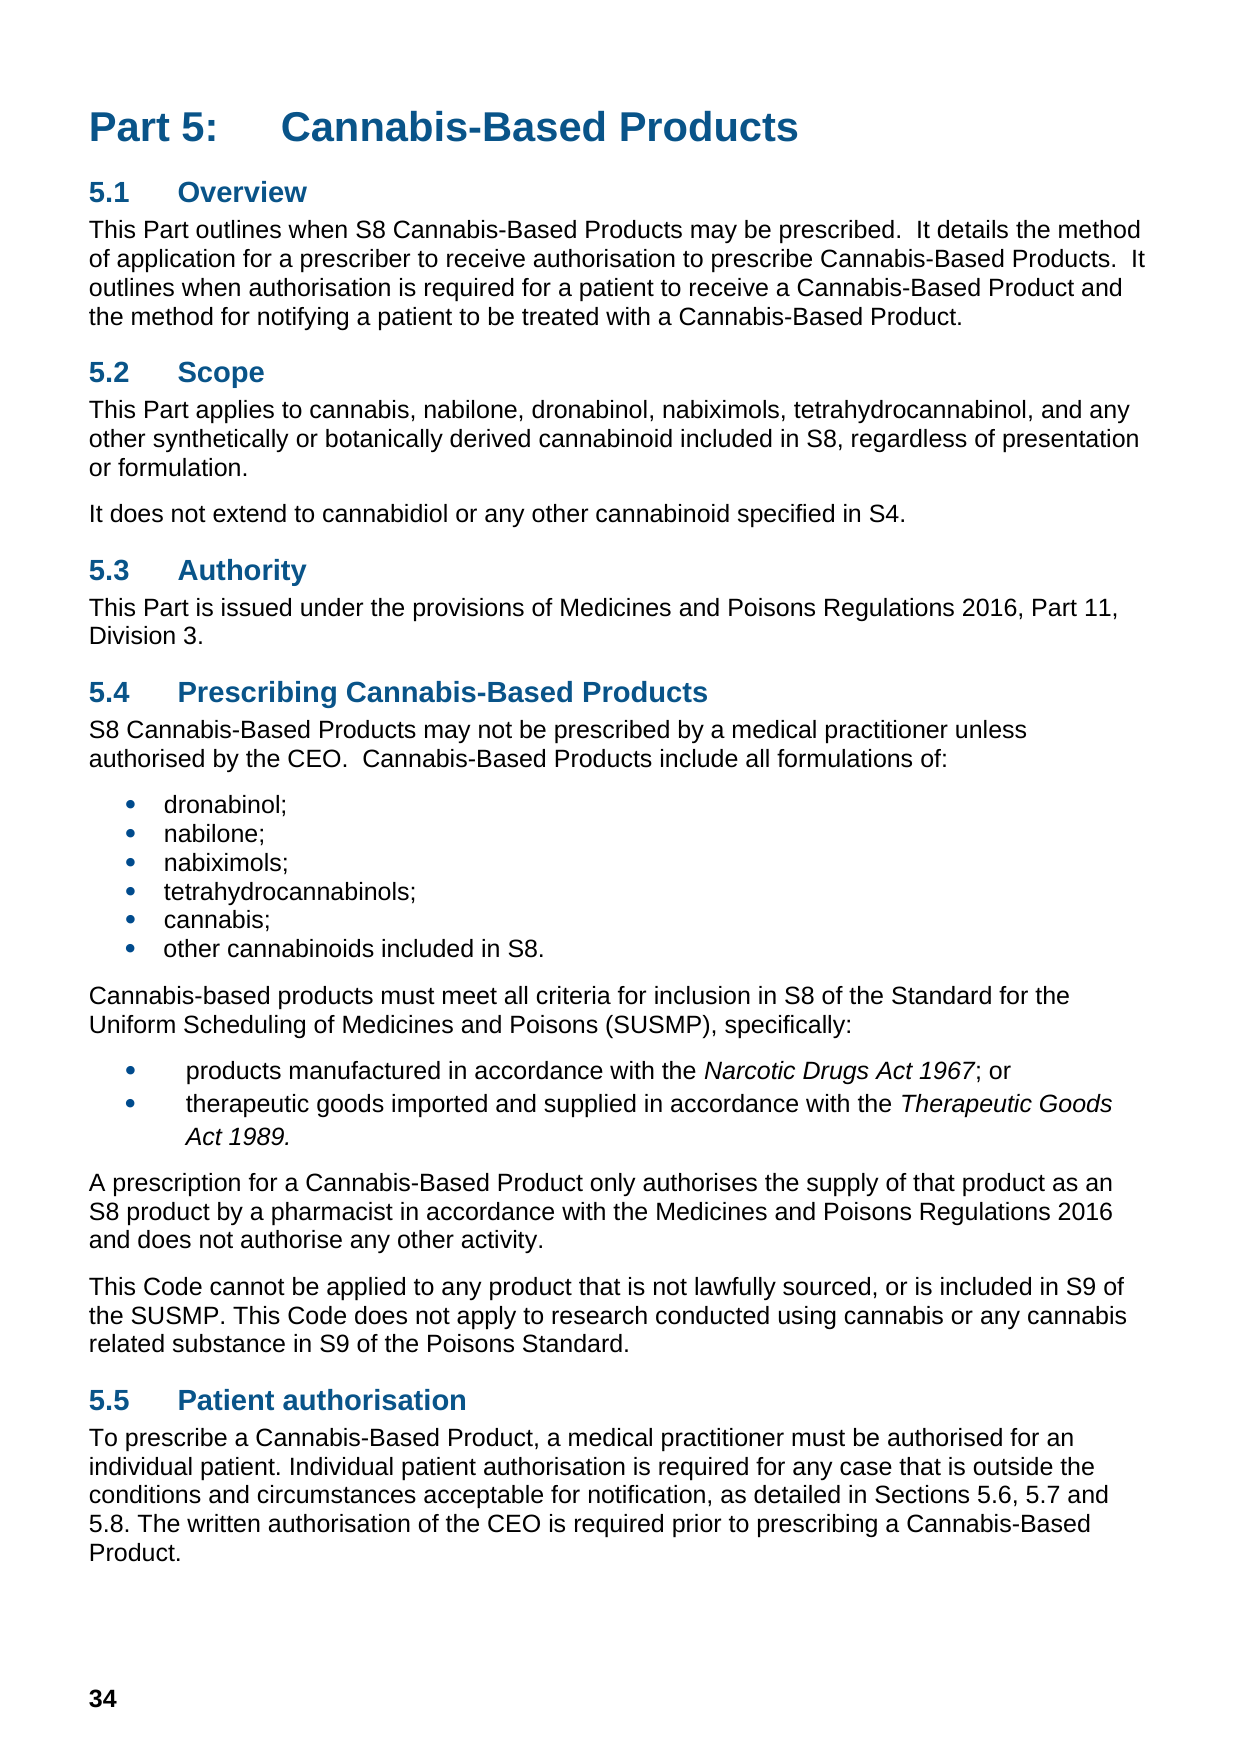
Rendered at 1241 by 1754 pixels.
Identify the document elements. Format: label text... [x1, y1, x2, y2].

subtitle 5.5 Patient authorisation [89, 1383, 1152, 1417]
text Cannabis-based products must meet all criteria for inclusion in S8 of the Standard for the Uniform Scheduling of Medicines and Poisons (SUSMP), specifically: [89, 981, 1152, 1038]
text A prescription for a Cannabis-Based Product only authorises the supply of that product as an S8 product by a pharmacist in accordance with the Medicines and Poisons Regulations 2016 and does not authorise any other activity. [89, 1168, 1152, 1254]
subtitle 5.2 Scope [89, 355, 1152, 389]
list tetrahydrocannabinols; [126, 877, 1152, 906]
list dronabinol; [126, 790, 1152, 819]
text To prescribe a Cannabis-Based Product, a medical practitioner must be authorised for an individual patient. Individual patient authorisation is required for any case that is outside the conditions and circumstances acceptable for notification, as detailed in Sections 5.6, 5.7 and 5.8. The written authorisation of the CEO is required prior to prescribing a Cannabis-Based Product. [89, 1423, 1152, 1567]
text This Part is issued under the provisions of Medicines and Poisons Regulations 2016, Part 11, Division 3. [89, 593, 1152, 650]
list therapeutic goods imported and supplied in accordance with the Therapeutic Goods Act 1989. [126, 1089, 1152, 1151]
text S8 Cannabis-Based Products may not be prescribed by a medical practitioner unless authorised by the CEO. Cannabis-Based Products include all formulations of: [89, 715, 1152, 772]
text This Part applies to cannabis, nabilone, dronabinol, nabiximols, tetrahydrocannabinol, and any other synthetically or botanically derived cannabinoid included in S8, regardless of presentation or formulation. [89, 395, 1152, 481]
list nabiximols; [126, 848, 1152, 877]
list nabilone; [126, 819, 1152, 848]
list cannabis; [126, 906, 1152, 934]
subtitle 5.1 Overview [89, 176, 1152, 209]
list other cannabinoids included in S8. [126, 934, 1152, 963]
text This Code cannot be applied to any product that is not lawfully sourced, or is included in S9 of the SUSMP. This Code does not apply to research conducted using cannabis or any cannabis related substance in S9 of the Poisons Standard. [89, 1272, 1152, 1358]
subtitle 5.3 Authority [89, 553, 1152, 586]
subtitle 5.4 Prescribing Cannabis-Based Products [89, 675, 1152, 709]
text It does not extend to cannabidiol or any other cannabinoid specified in S4. [89, 499, 1152, 528]
list products manufactured in accordance with the Narcotic Drugs Act 1967; or [126, 1056, 1152, 1085]
text This Part outlines when S8 Cannabis-Based Products may be prescribed. It details the method of application for a prescriber to receive authorisation to prescribe Cannabis-Based Products. It outlines when authorisation is required for a patient to receive a Cannabis-Based Product and the method for notifying a patient to be treated with a Cannabis-Based Product. [89, 215, 1152, 330]
subtitle Part 5: Cannabis-Based Products [89, 103, 1152, 151]
